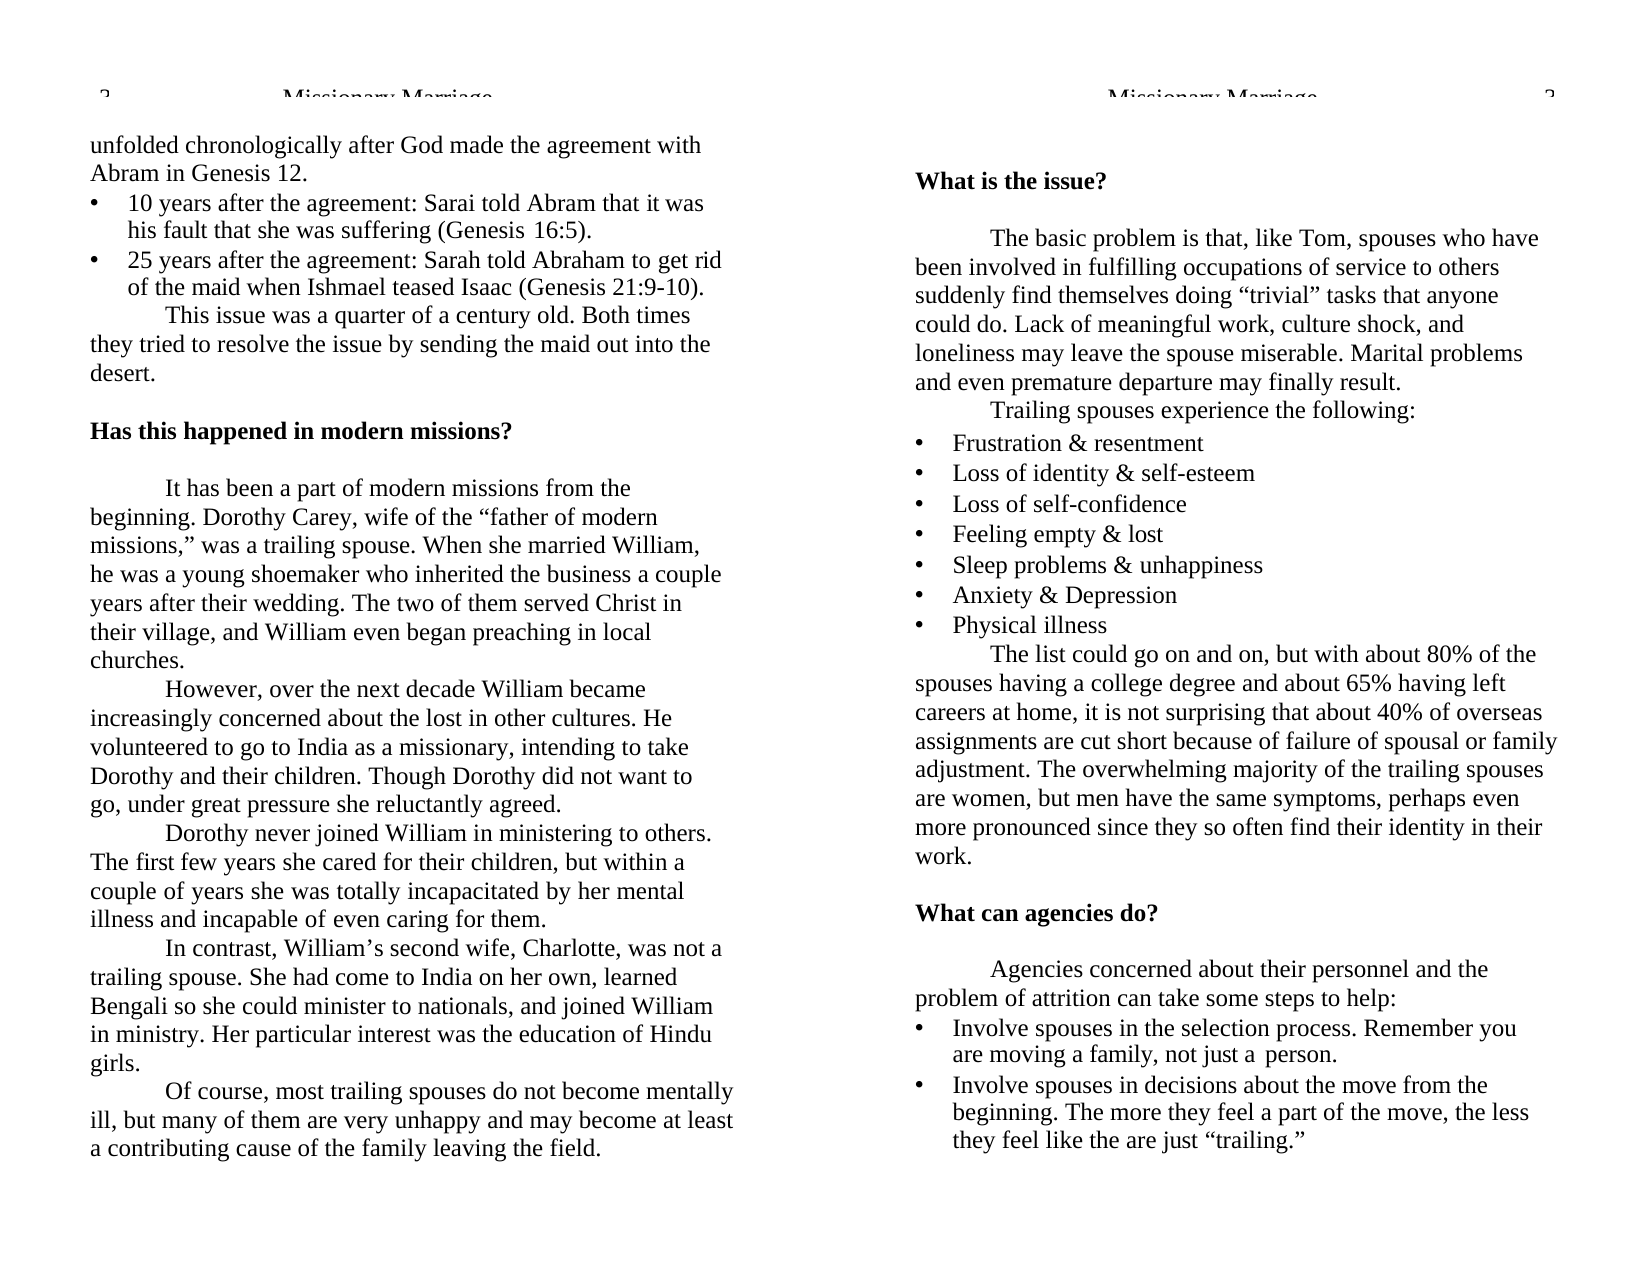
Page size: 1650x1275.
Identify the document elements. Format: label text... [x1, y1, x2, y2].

text It has been a part of modern missions from the beginning. Dorothy Carey, wife of the “father of modern missions,” was a trailing spouse. When she married William, he was a young shoemaker who inherited the business a couple years after their wedding. The two of them served Christ in their village, and William even began preaching in local churches. [90, 473, 724, 674]
text However, over the next decade William became increasingly concerned about the lost in other cultures. He volunteered to go to India as a missionary, intending to take Dorothy and their children. Though Dorothy did not want to go, under great pressure she reluctantly agreed. [90, 674, 704, 818]
text This issue was a quarter of a century old. Both times they tried to resolve the issue by sending the maid out into the desert. [90, 300, 713, 387]
subtitle What is the issue? [915, 166, 1573, 195]
list Frustration & resentment [915, 427, 1573, 457]
list Loss of self-confidence [915, 488, 1573, 518]
list 10 years after the agreement: Sarai told Abram that it was his fault that she was suffering (Genesis 16:5). [90, 191, 705, 244]
subtitle What can agencies do? [915, 898, 1573, 926]
list 25 years after the agreement: Sarah told Abraham to get rid of the maid when Ishmael teased Isaac (Genesis 21:9-10). [90, 248, 722, 300]
text The first few years she cared for their children, but within a couple of years she was totally incapacitated by her mental illness and incapable of even caring for them. [90, 847, 685, 933]
text Trailing spouses experience the following: [990, 396, 1573, 424]
text Agencies concerned about their personnel and the problem of attrition can take some steps to help: [915, 955, 1559, 1011]
text The basic problem is that, like Tom, spouses who have been involved in fulfilling occupations of service to others suddenly find themselves doing “trivial” tasks that anyone could do. Lack of meaningful work, culture shock, and loneliness may leave the spouse miserable. Marital problems and even premature departure may finally result. [915, 223, 1548, 396]
list Sleep problems & unhappiness [915, 549, 1573, 579]
list Feeling empty & lost [915, 518, 1573, 549]
text The list could go on and on, but with about 80% of the spouses having a college degree and about 65% having left careers at home, it is not surprising that about 40% of overseas assignments are cut short because of failure of spousal or family adjustment. The overwhelming majority of the trailing spouses are women, but men have the same symptoms, perhaps even more pronounced since they so often find their identity in their work. [915, 639, 1560, 869]
text Of course, most trailing spouses do not become mentally ill, but many of them are very unhappy and may become at least a contributing cause of the family leaving the field. [90, 1077, 734, 1162]
list Loss of identity & self-esteem [915, 457, 1573, 488]
list Involve spouses in the selection process. Remember you are moving a family, not just a person. [915, 1015, 1524, 1068]
list Physical illness [915, 610, 1573, 639]
subtitle Has this happened in modern missions? [90, 416, 738, 445]
text unfolded chronologically after God made the agreement with Abram in Genesis 12. [90, 131, 704, 187]
list Anxiety & Depression [915, 579, 1573, 610]
text Dorothy never joined William in ministering to others. [165, 818, 738, 847]
text In contrast, William’s second wife, Charlotte, was not a trailing spouse. She had come to India on her own, learned Bengali so she could minister to nationals, and joined William in ministry. Her particular interest was the education of Hindu girls. [90, 933, 724, 1077]
list Involve spouses in decisions about the move from the beginning. The more they feel a part of the move, the less they feel like the are just “trailing.” [915, 1071, 1536, 1153]
